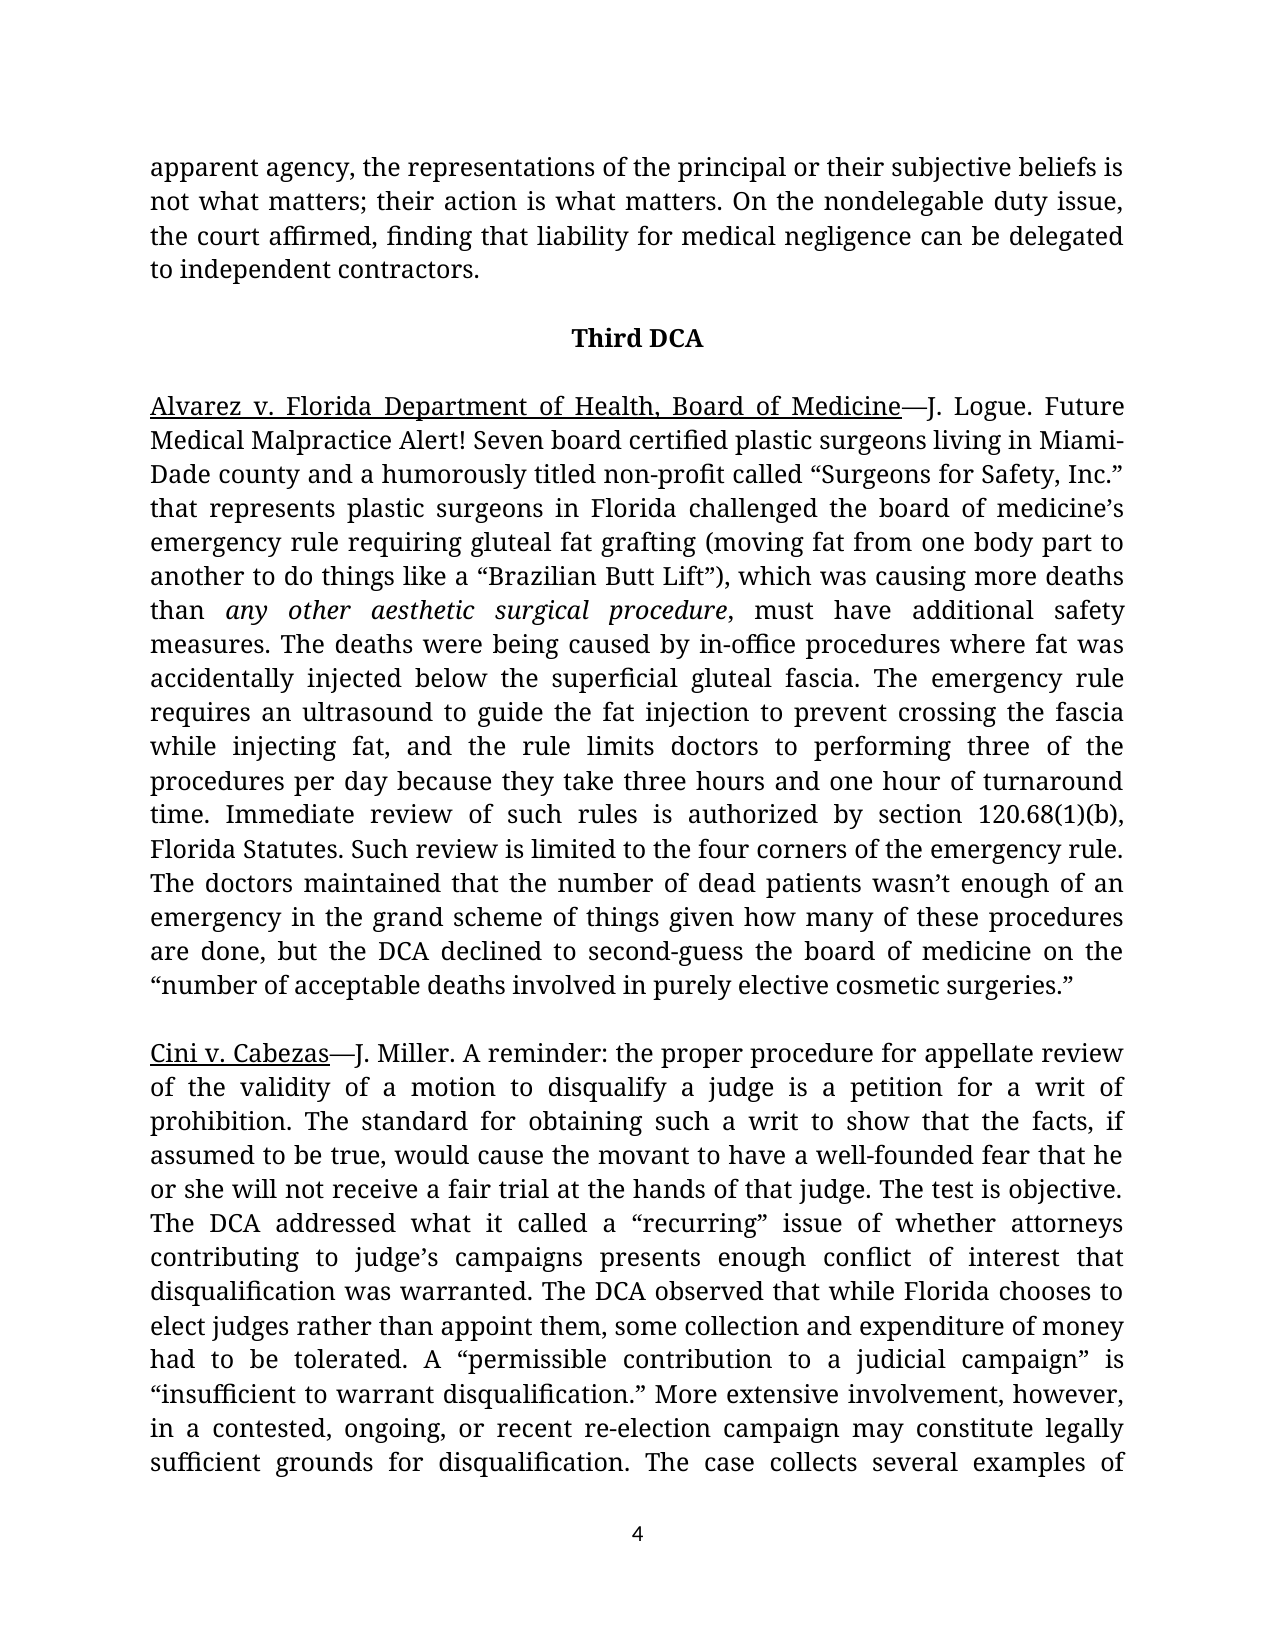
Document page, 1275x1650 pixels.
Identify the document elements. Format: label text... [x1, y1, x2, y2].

text Alvarez v. Florida Department of Health, Board of Medicine—J. Logue. Future Medical Malpractice Alert! Seven board certified plastic surgeons living in Miami-Dade county and a humorously titled non-profit called “Surgeons for Safety, Inc.” that represents plastic surgeons in Florida challenged the board of medicine’s emergency rule requiring gluteal fat grafting (moving fat from one body part to another to do things like a “Brazilian Butt Lift”), which was causing more deaths than any other aesthetic surgical procedure, must have additional safety measures. The deaths were being caused by in-office procedures where fat was accidentally injected below the superficial gluteal fascia. The emergency rule requires an ultrasound to guide the fat injection to prevent crossing the fascia while injecting fat, and the rule limits doctors to performing three of the procedures per day because they take three hours and one hour of turnaround time. Immediate review of such rules is authorized by section 120.68(1)(b), Florida Statutes. Such review is limited to the four corners of the emergency rule. The doctors maintained that the number of dead patients wasn’t enough of an emergency in the grand scheme of things given how many of these procedures are done, but the DCA declined to second-guess the board of medicine on the “number of acceptable deaths involved in purely elective cosmetic surgeries.” [150, 388, 1125, 1002]
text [150, 150, 1125, 286]
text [150, 1036, 1125, 1478]
text Third DCA [150, 320, 1125, 354]
